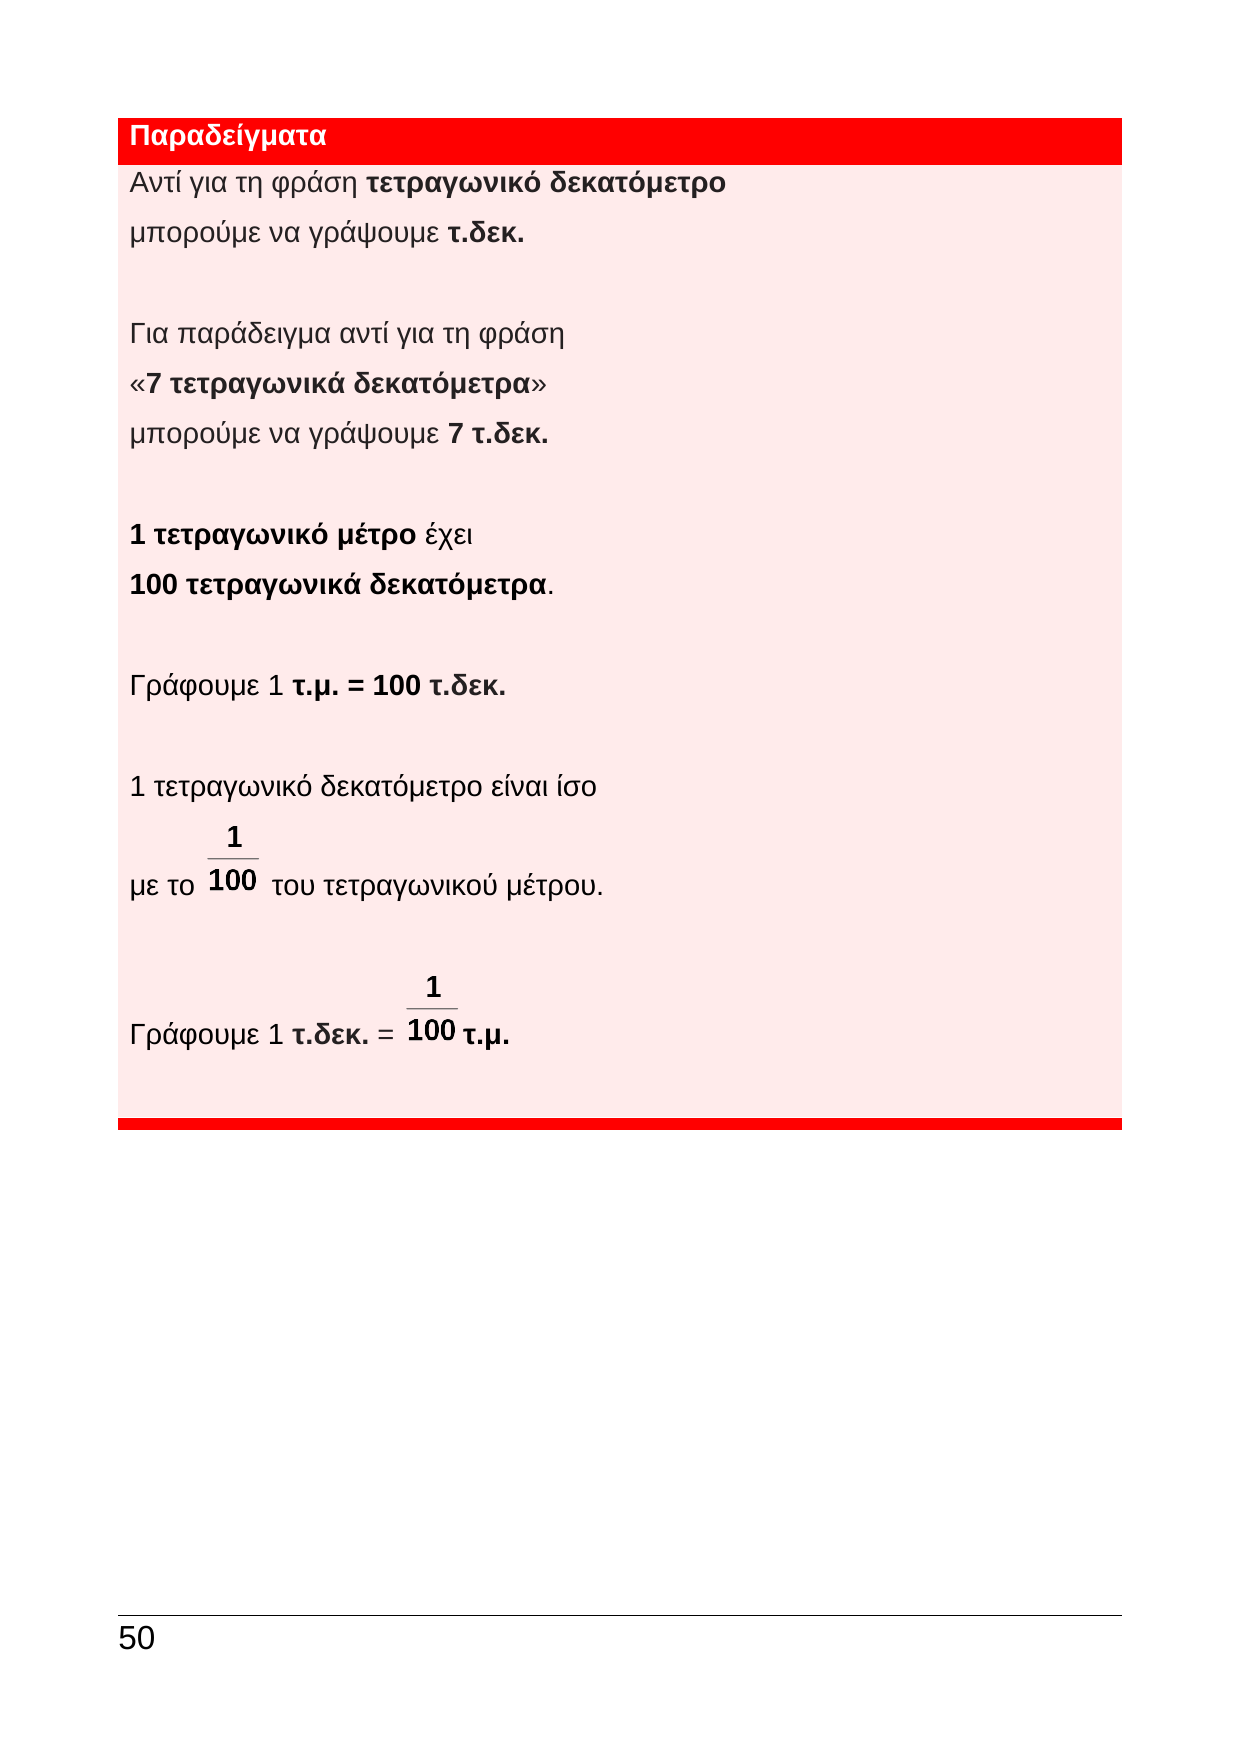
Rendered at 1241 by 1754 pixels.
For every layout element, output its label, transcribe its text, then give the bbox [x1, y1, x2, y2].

table_header Παραδείγματα [118, 118, 1122, 165]
table_cell Αντί για τη φράση τετραγωνικό δεκατόμετρο μπορούμε να γράψουμε τ.δεκ. Για παράδειγμα αντί για τη φράση «7 τετραγωνικά δεκατόμετρα» μπορούμε να γράψουμε 7 τ.δεκ. 1 τετραγωνικό μέτρο έχει 100 τετραγωνικά δεκατόμετρα. Γράφουμε 1 τ.μ. = 100 τ.δεκ. 1 τετραγωνικό δεκατόμετρο είναι ίσο με το του τετραγωνικού μέτρου. Γράφουμε 1 τ.δεκ. = τ.μ. [118, 165, 1122, 1117]
